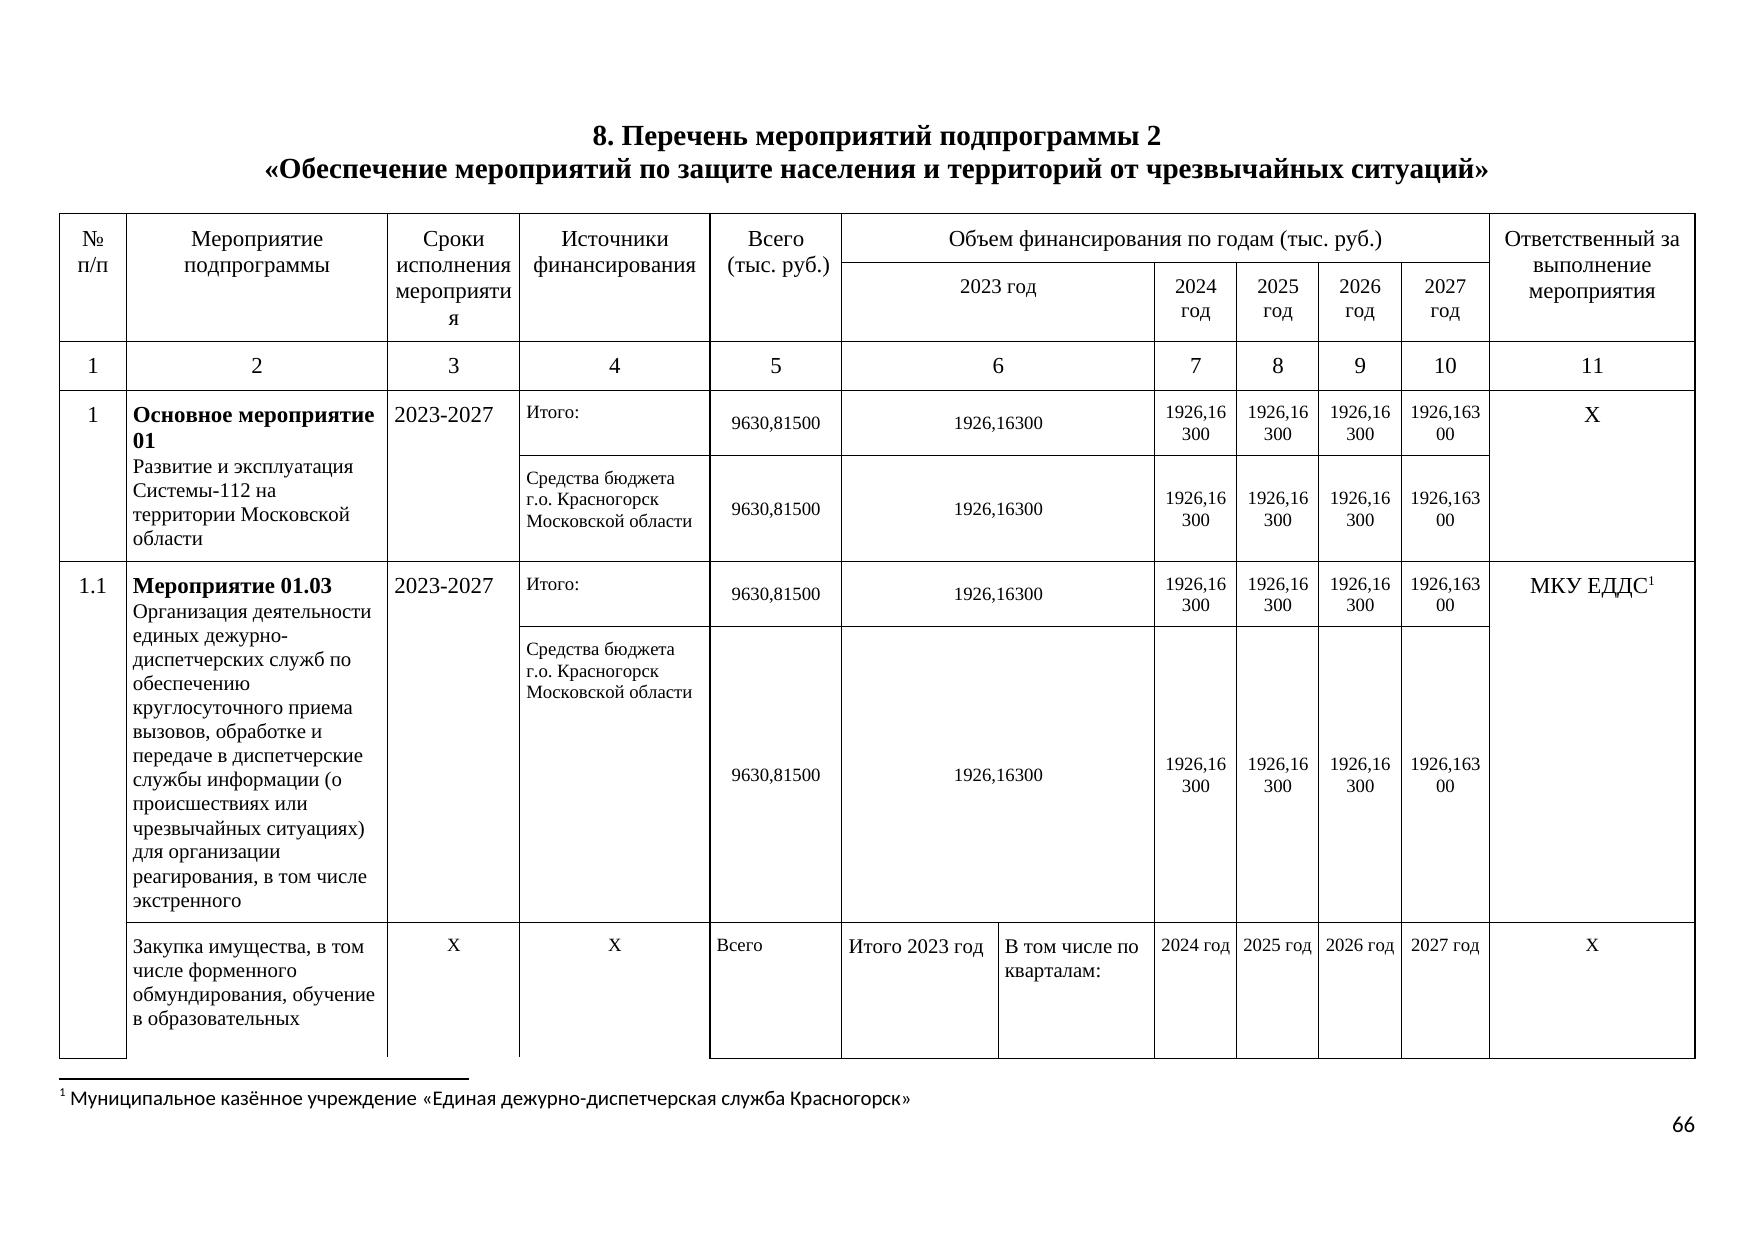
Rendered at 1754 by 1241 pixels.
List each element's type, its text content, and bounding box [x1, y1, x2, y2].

table_cell 2023-2027 [388, 562, 519, 922]
table_cell 9630,81500 [711, 562, 841, 626]
table_cell 2025 год [1237, 263, 1318, 341]
table_cell 9630,81500 [711, 627, 841, 922]
table_cell 1926,16300 [1155, 391, 1236, 455]
table_cell 9630,81500 [711, 391, 841, 455]
table_cell 1926,16300 [1155, 456, 1236, 561]
table_cell 1 [60, 342, 126, 389]
table_cell Х [520, 923, 709, 1058]
table_cell 5 [711, 342, 841, 389]
table_cell 1926,16300 [1319, 562, 1401, 626]
table_cell 2027 год [1402, 263, 1489, 341]
table_cell 1926,16300 [1155, 627, 1236, 922]
table_cell 2024 год [1155, 923, 1236, 1058]
table_cell 7 [1155, 342, 1236, 389]
table_cell 6 [842, 342, 1154, 389]
table_cell 2027 год [1402, 923, 1489, 1058]
table_cell Итого: [520, 391, 709, 455]
table_cell Средства бюджета г.о. Красногорск Московской области [520, 456, 709, 561]
table_cell 10 [1402, 342, 1489, 389]
table_cell 2026 год [1319, 263, 1401, 341]
table_cell 1926,16300 [842, 391, 1154, 455]
table_cell 1926,16300 [842, 562, 1154, 626]
table_cell 9 [1319, 342, 1401, 389]
table_cell Всего [711, 923, 841, 1058]
table_header Источники финансирования [520, 214, 709, 341]
table_cell 4 [520, 342, 709, 389]
table_header Сроки исполнения мероприятия [388, 214, 519, 341]
table_cell 1926,16300 [1402, 391, 1489, 455]
table_cell 11 [1490, 342, 1694, 389]
table_cell 2023 год [842, 263, 1154, 341]
table_cell Х [1490, 391, 1694, 561]
table_header Всего (тыс. руб.) [711, 214, 841, 341]
table_cell Итого: [520, 562, 709, 626]
table_cell 3 [388, 342, 519, 389]
table_cell 1926,16300 [1402, 562, 1489, 626]
table_cell 1926,16300 [1237, 562, 1318, 626]
table_cell 2 [127, 342, 387, 389]
table_header Мероприятие подпрограммы [127, 214, 387, 341]
table_cell 9630,81500 [711, 456, 841, 561]
table_cell 1926,16300 [1237, 391, 1318, 455]
table_cell 1926,16300 [1402, 456, 1489, 561]
table_cell 8 [1237, 342, 1318, 389]
table_cell Мероприятие 01.03 Организация деятельности единых дежурно-диспетчерских служб по обеспечению круглосуточного приема вызовов, обработке и передаче в диспетчерские службы информации (о происшествиях или чрезвычайных ситуациях) для организации реагирования, в том числе экстренного [127, 562, 387, 922]
table_cell Итого 2023 год [842, 923, 998, 1058]
table_cell 2024 год [1155, 263, 1236, 341]
table_cell 1926,16300 [1155, 562, 1236, 626]
table_cell 1926,16300 [1237, 456, 1318, 561]
table_cell 2023-2027 [388, 391, 519, 561]
text 8. Перечень мероприятий подпрограммы 2 [59, 118, 1695, 152]
table_cell В том числе по кварталам: [999, 923, 1154, 1058]
table_cell 1.1 [60, 562, 126, 1058]
table_cell МКУ ЕДДС [1490, 562, 1694, 922]
table_cell 1926,16300 [1319, 456, 1401, 561]
table_cell Основное мероприятие 01 Развитие и эксплуатация Системы-112 на территории Московской области [127, 391, 387, 561]
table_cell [127, 923, 388, 1058]
table_header № п/п [60, 214, 126, 341]
text «Обеспечение мероприятий по защите населения и территорий от чрезвычайных ситуаций» [59, 152, 1695, 185]
table_cell 1 [60, 391, 126, 561]
table_cell 2026 год [1319, 923, 1401, 1058]
table_cell Средства бюджета г.о. Красногорск Московской области [520, 627, 709, 922]
table_cell 1926,16300 [842, 627, 1154, 922]
table_header Ответственный за выполнение мероприятия [1490, 214, 1694, 341]
table_cell 1926,16300 [1319, 627, 1401, 922]
table_cell Х [388, 923, 519, 1058]
table_cell 1926,16300 [1402, 627, 1489, 922]
table_header Объем финансирования по годам (тыс. руб.) [842, 214, 1489, 262]
table_cell 1926,16300 [1319, 391, 1401, 455]
table_cell Х [1490, 923, 1694, 1058]
table_cell 1926,16300 [842, 456, 1154, 561]
table_cell 1926,16300 [1237, 627, 1318, 922]
table_cell 2025 год [1237, 923, 1318, 1058]
